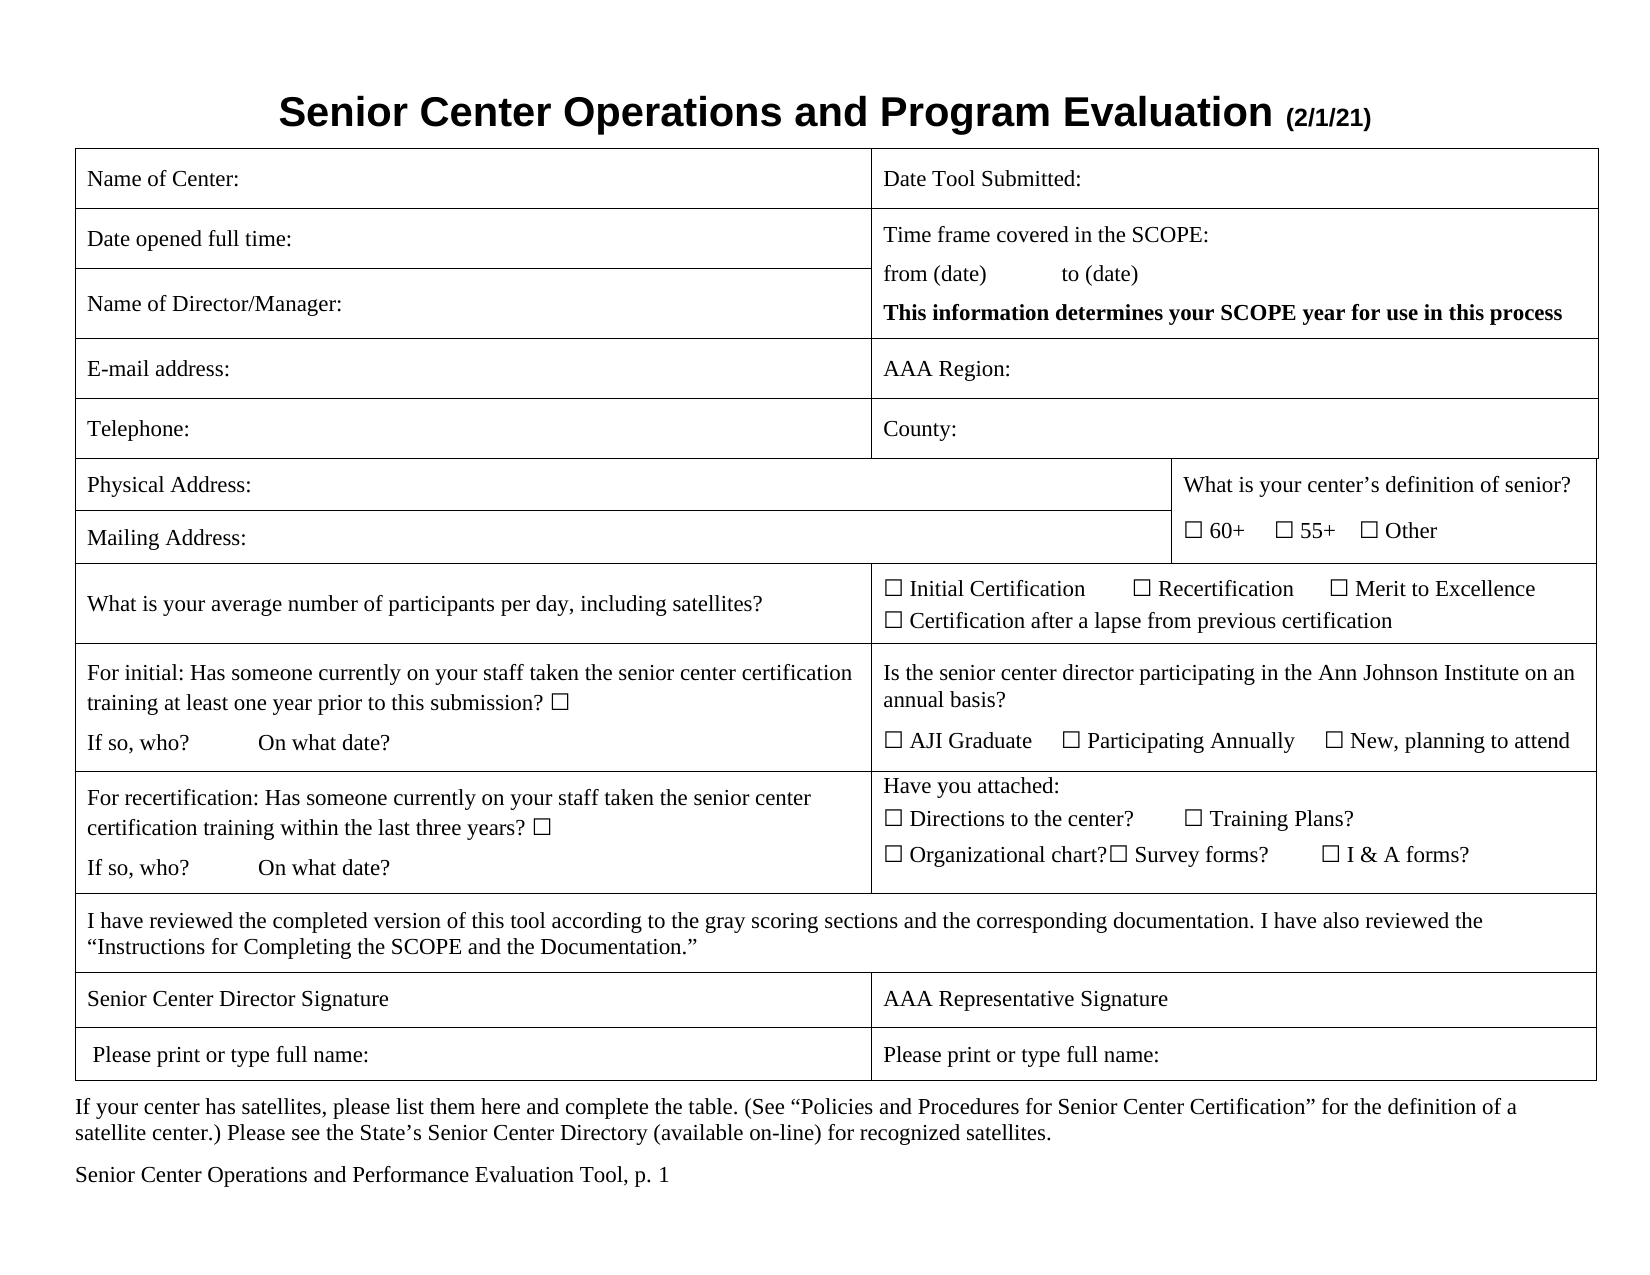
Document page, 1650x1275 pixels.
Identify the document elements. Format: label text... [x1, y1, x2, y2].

text If your center has satellites, please list them here and complete the table. (See “Policies and Procedures for Senior Center Certification” for the definition of a satellite center.) Please see the State’s Senior Center Directory (available on-line) for recognized satellites. [75, 1093, 1575, 1146]
table_cell Is the senior center director participating in the Ann Johnson Institute on an annual basis? AJI Graduate Participating Annually New, planning to attend [872, 644, 1596, 771]
table_cell What is your average number of participants per day, including satellites? [76, 564, 871, 643]
table_cell AAA Region: [872, 339, 1598, 398]
table_cell For recertification: Has someone currently on your staff taken the senior center certification training within the last three years? If so, who? On what date? [76, 772, 871, 893]
table_cell Please print or type full name: [872, 1028, 1596, 1079]
table_cell Telephone: [76, 399, 871, 458]
table_header Date Tool Submitted: [872, 149, 1598, 208]
table_cell Name of Director/Manager: [76, 269, 871, 338]
table_cell For initial: Has someone currently on your staff taken the senior center certification training at least one year prior to this submission? If so, who? On what date? [76, 644, 871, 771]
table_cell What is your center’s definition of senior? 60+ 55+ Other [1172, 459, 1596, 563]
table_cell Physical Address: [76, 459, 1171, 510]
table_cell Mailing Address: [76, 511, 1171, 563]
table_cell Senior Center Director Signature [76, 973, 871, 1027]
subtitle Senior Center Operations and Program Evaluation (2/1/21) [75, 87, 1575, 135]
table_cell Date opened full time: [76, 209, 871, 268]
table_cell Have you attached: Directions to the center? Training Plans? Organizational chart? Survey forms? I & A forms? [872, 772, 1596, 893]
table_cell AAA Representative Signature [872, 973, 1596, 1027]
table_cell Please print or type full name: [76, 1028, 871, 1079]
table_cell Time frame covered in the SCOPE: from (date) to (date) This information determines your SCOPE year for use in this process [872, 209, 1598, 338]
table_header Name of Center: [76, 149, 871, 208]
table_cell County: [872, 399, 1598, 458]
table_cell Initial Certification Recertification Merit to Excellence Certification after a lapse from previous certification [872, 564, 1596, 643]
table_cell E-mail address: [76, 339, 871, 398]
table_cell I have reviewed the completed version of this tool according to the gray scoring sections and the corresponding documentation. I have also reviewed the “Instructions for Completing the SCOPE and the Documentation.” [76, 894, 1596, 972]
